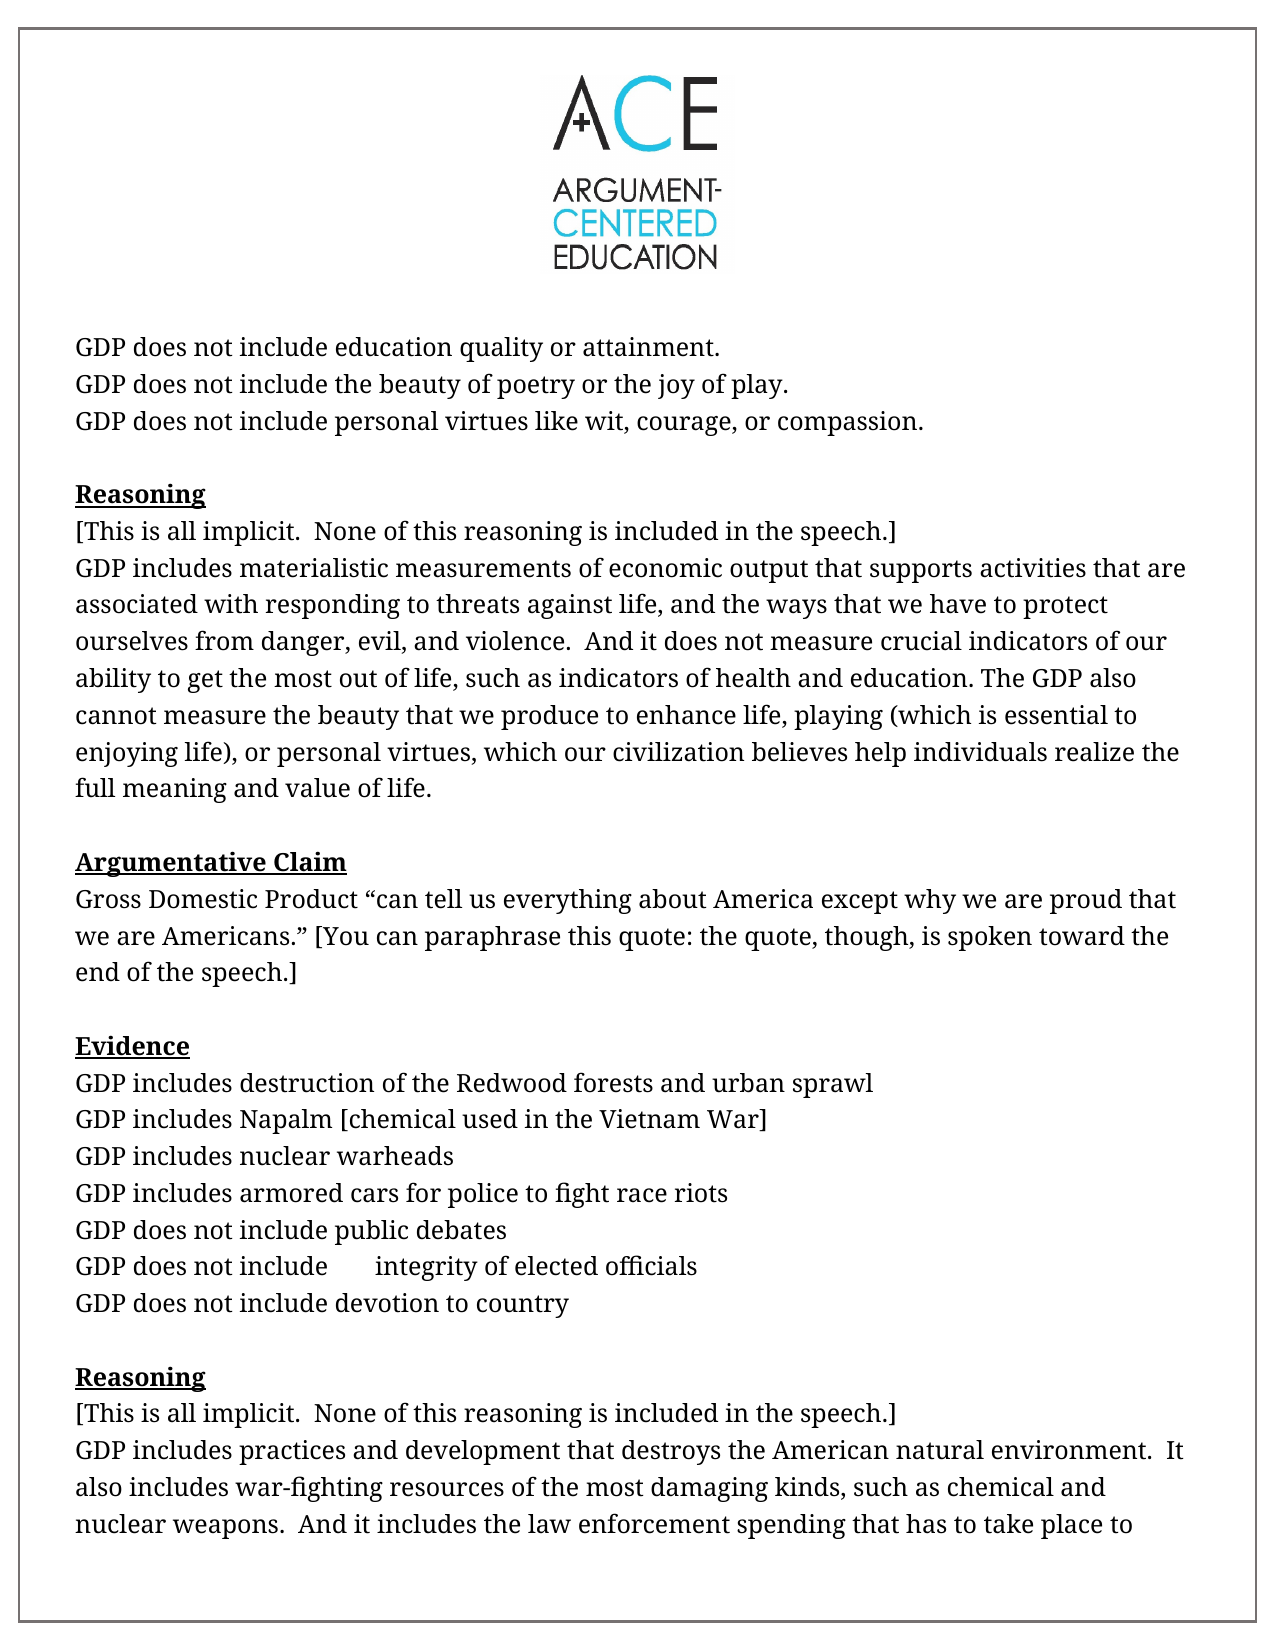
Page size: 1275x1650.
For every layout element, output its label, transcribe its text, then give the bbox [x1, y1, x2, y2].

text Gross Domestic Product “can tell us everything about America except why we are proud that we are Americans.” [You can paraphrase this quote: the quote, though, is spoken toward the end of the speech.] [75, 881, 1200, 989]
text Reasoning [75, 477, 1200, 511]
text GDP does not include education quality or attainment. [75, 330, 1200, 364]
text GDP includes nuclear warheads [75, 1139, 1200, 1173]
text GDP includes materialistic measurements of economic output that supports activities that are associated with responding to threats against life, and the ways that we have to protect ourselves from danger, evil, and violence. And it does not measure crucial indicators of our ability to get the most out of life, such as indicators of health and education. The GDP also cannot measure the beauty that we produce to enhance life, playing (which is essential to enjoying life), or personal virtues, which our civilization believes help individuals realize the full meaning and value of life. [75, 550, 1200, 805]
text GDP includes destruction of the Redwood forests and urban sprawl [75, 1065, 1200, 1099]
text Evidence [75, 1028, 1200, 1062]
text GDP does not include personal virtues like wit, courage, or compassion. [75, 403, 1200, 437]
text GDP does not include public debates [75, 1212, 1200, 1246]
picture [540, 75, 735, 274]
text GDP does not include the beauty of poetry or the joy of play. [75, 367, 1200, 401]
text [This is all implicit. None of this reasoning is included in the speech.] [75, 1396, 1200, 1430]
text GDP does not include integrity of elected officials [75, 1249, 1200, 1283]
text Argumentative Claim [75, 844, 1200, 879]
text GDP does not include devotion to country [75, 1286, 1200, 1320]
text GDP includes Napalm [chemical used in the Vietnam War] [75, 1102, 1200, 1136]
text [This is all implicit. None of this reasoning is included in the speech.] [75, 514, 1200, 548]
text GDP includes armored cars for police to fight race riots [75, 1176, 1200, 1209]
text Reasoning [75, 1359, 1200, 1393]
